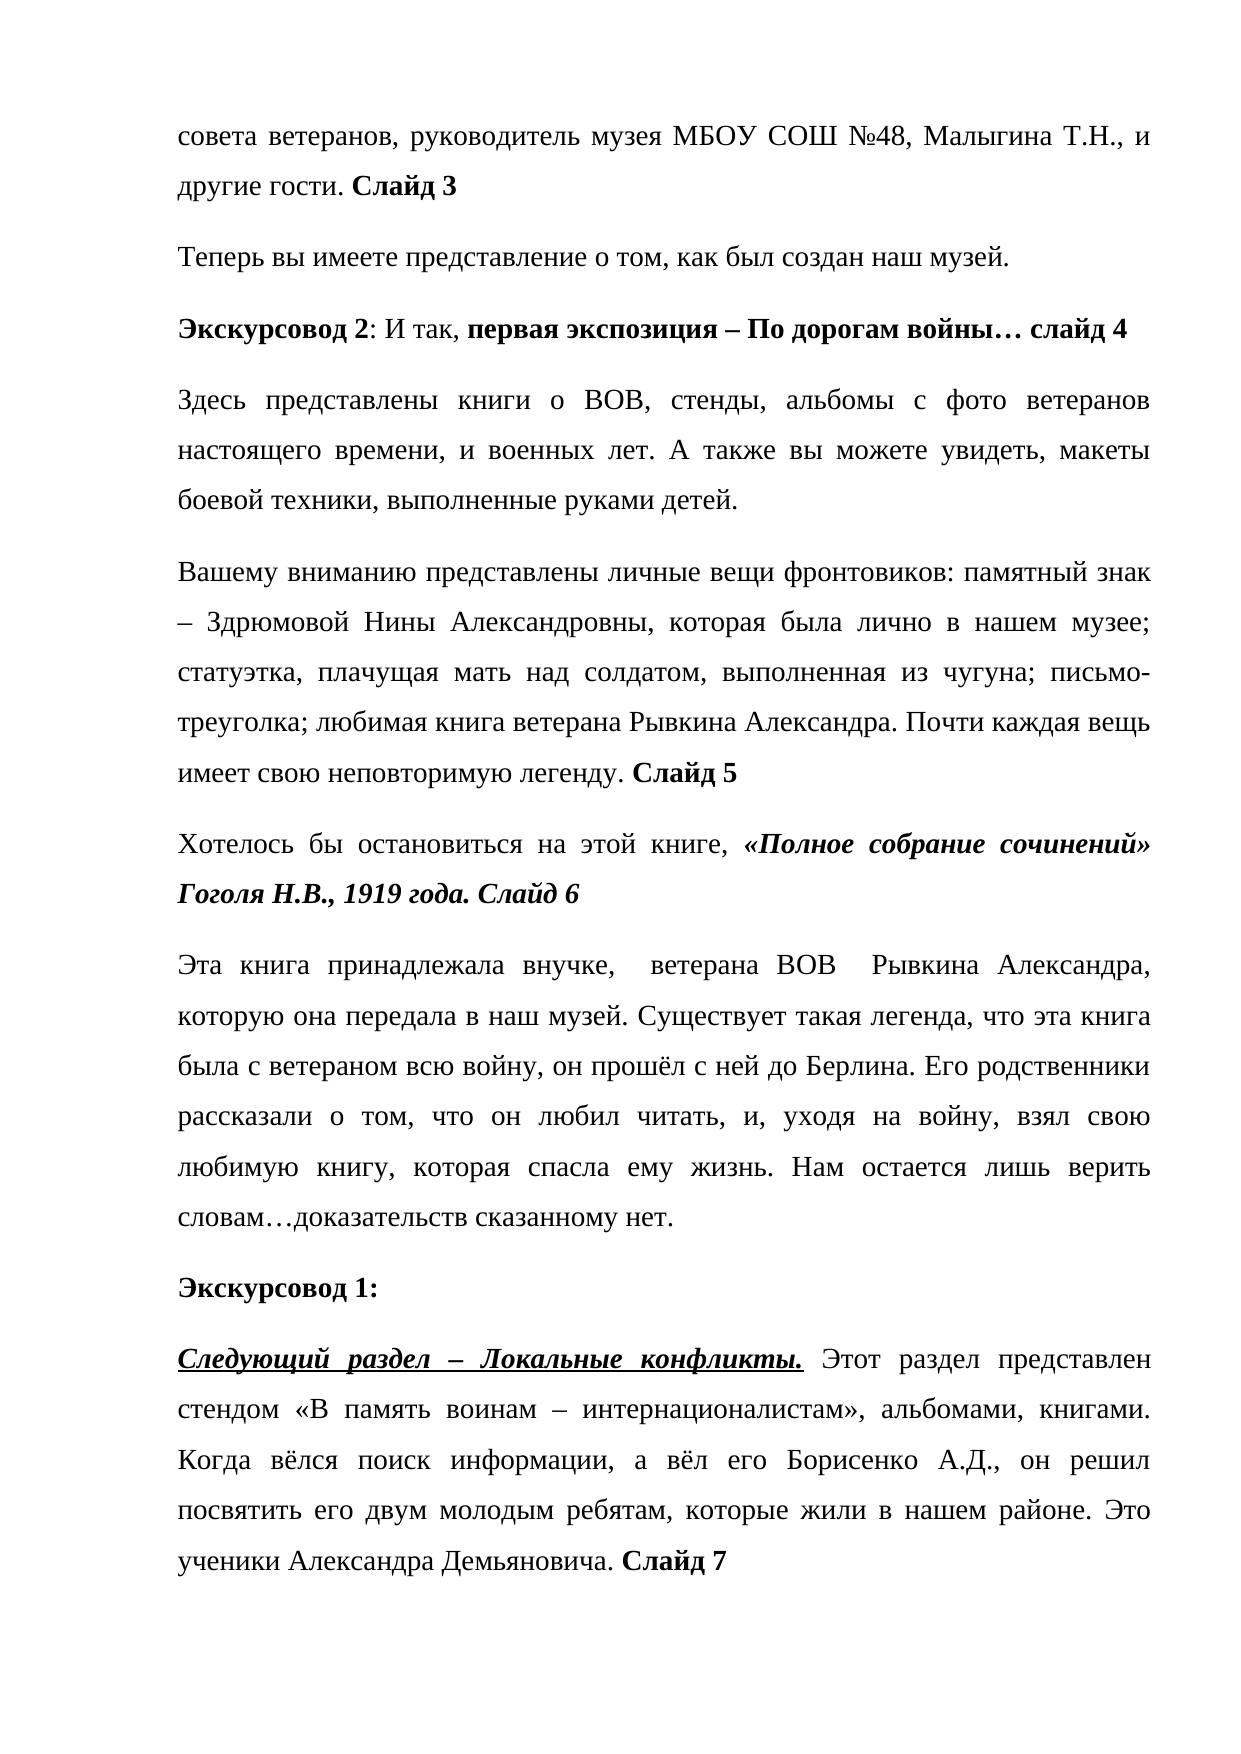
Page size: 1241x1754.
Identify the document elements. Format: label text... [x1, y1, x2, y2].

text Теперь вы имеете представление о том, как был создан наш музей. [177, 239, 1152, 273]
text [177, 118, 1152, 202]
text Экскурсовод 2: И так, первая экспозиция – По дорогам войны… слайд 4 [177, 311, 1152, 344]
text Здесь представлены книги о ВОВ, стенды, альбомы с фото ветеранов настоящего времени, и военных лет. А также вы можете увидеть, макеты боевой техники, выполненные руками детей. [177, 382, 1152, 516]
text Следующий раздел – Локальные конфликты. Этот раздел представлен стендом «В память воинам – интернационалистам», альбомами, книгами. Когда вёлся поиск информации, а вёл его Борисенко А.Д., он решил посвятить его двум молодым ребятам, которые жили в нашем районе. Это ученики Александра Демьяновича. Слайд 7 [177, 1341, 1152, 1576]
text Вашему вниманию представлены личные вещи фронтовиков: памятный знак – Здрюмовой Нины Александровны, которая была лично в нашем музее; статуэтка, плачущая мать над солдатом, выполненная из чугуна; письмо-треуголка; любимая книга ветерана Рывкина Александра. Почти каждая вещь имеет свою неповторимую легенду. Слайд 5 [177, 554, 1152, 788]
text Экскурсовод 1: [177, 1270, 1152, 1304]
text Эта книга принадлежала внучке, ветерана ВОВ Рывкина Александра, которую она передала в наш музей. Существует такая легенда, что эта книга была с ветераном всю войну, он прошёл с ней до Берлина. Его родственники рассказали о том, что он любил читать, и, уходя на войну, взял свою любимую книгу, которая спасла ему жизнь. Нам остается лишь верить словам…доказательств сказанному нет. [177, 947, 1152, 1233]
text Хотелось бы остановиться на этой книге, «Полное собрание сочинений» Гоголя Н.В., 1919 года. Слайд 6 [177, 826, 1152, 910]
